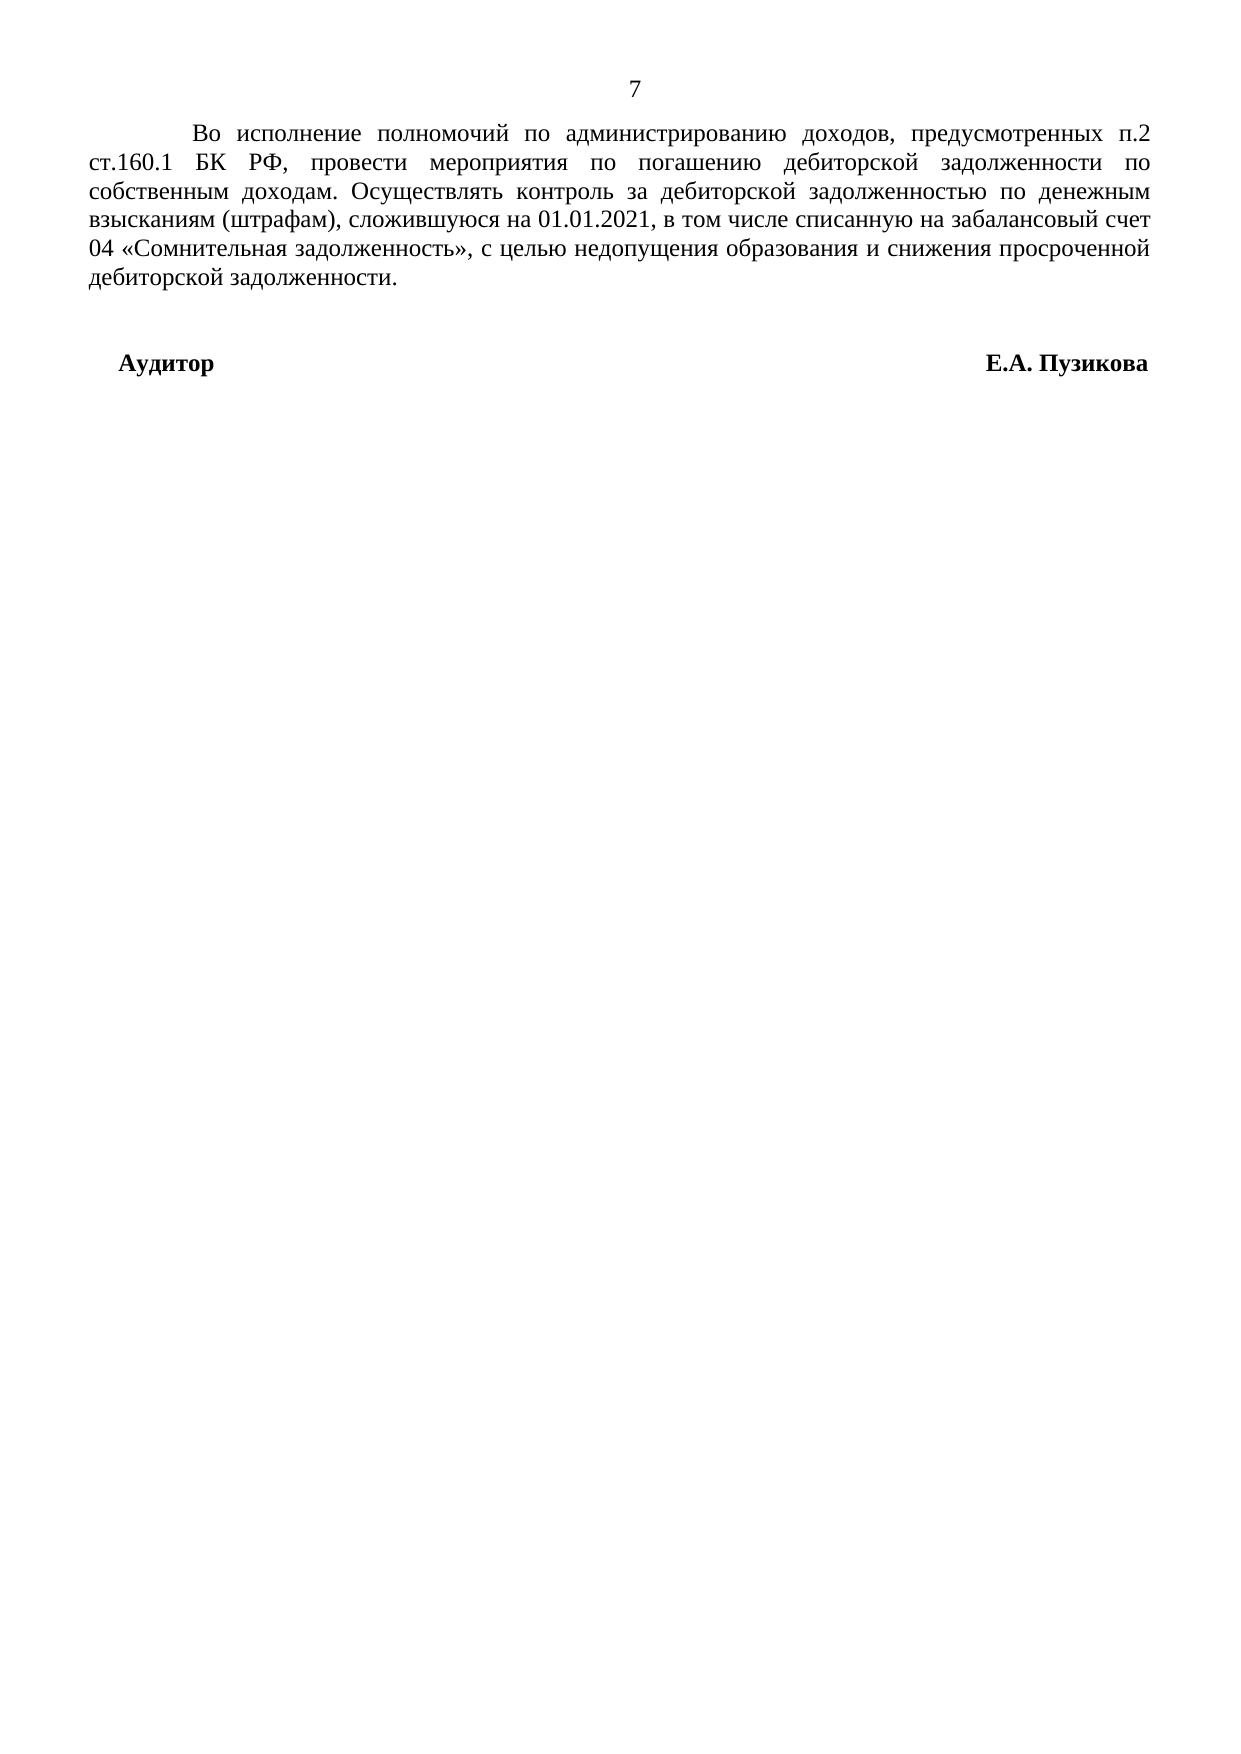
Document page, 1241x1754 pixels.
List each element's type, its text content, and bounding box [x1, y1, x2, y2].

text Аудитор Е.А. Пузикова [118, 348, 1152, 377]
text Во исполнение полномочий по администрированию доходов, предусмотренных п.2 ст.160.1 БК РФ, провести мероприятия по погашению дебиторской задолженности по собственным доходам. Осуществлять контроль за дебиторской задолженностью по денежным взысканиям (штрафам), сложившуюся на 01.01.2021, в том числе списанную на забалансовый счет 04 «Сомнительная задолженность», с целью недопущения образования и снижения просроченной дебиторской задолженности. [88, 118, 1152, 291]
